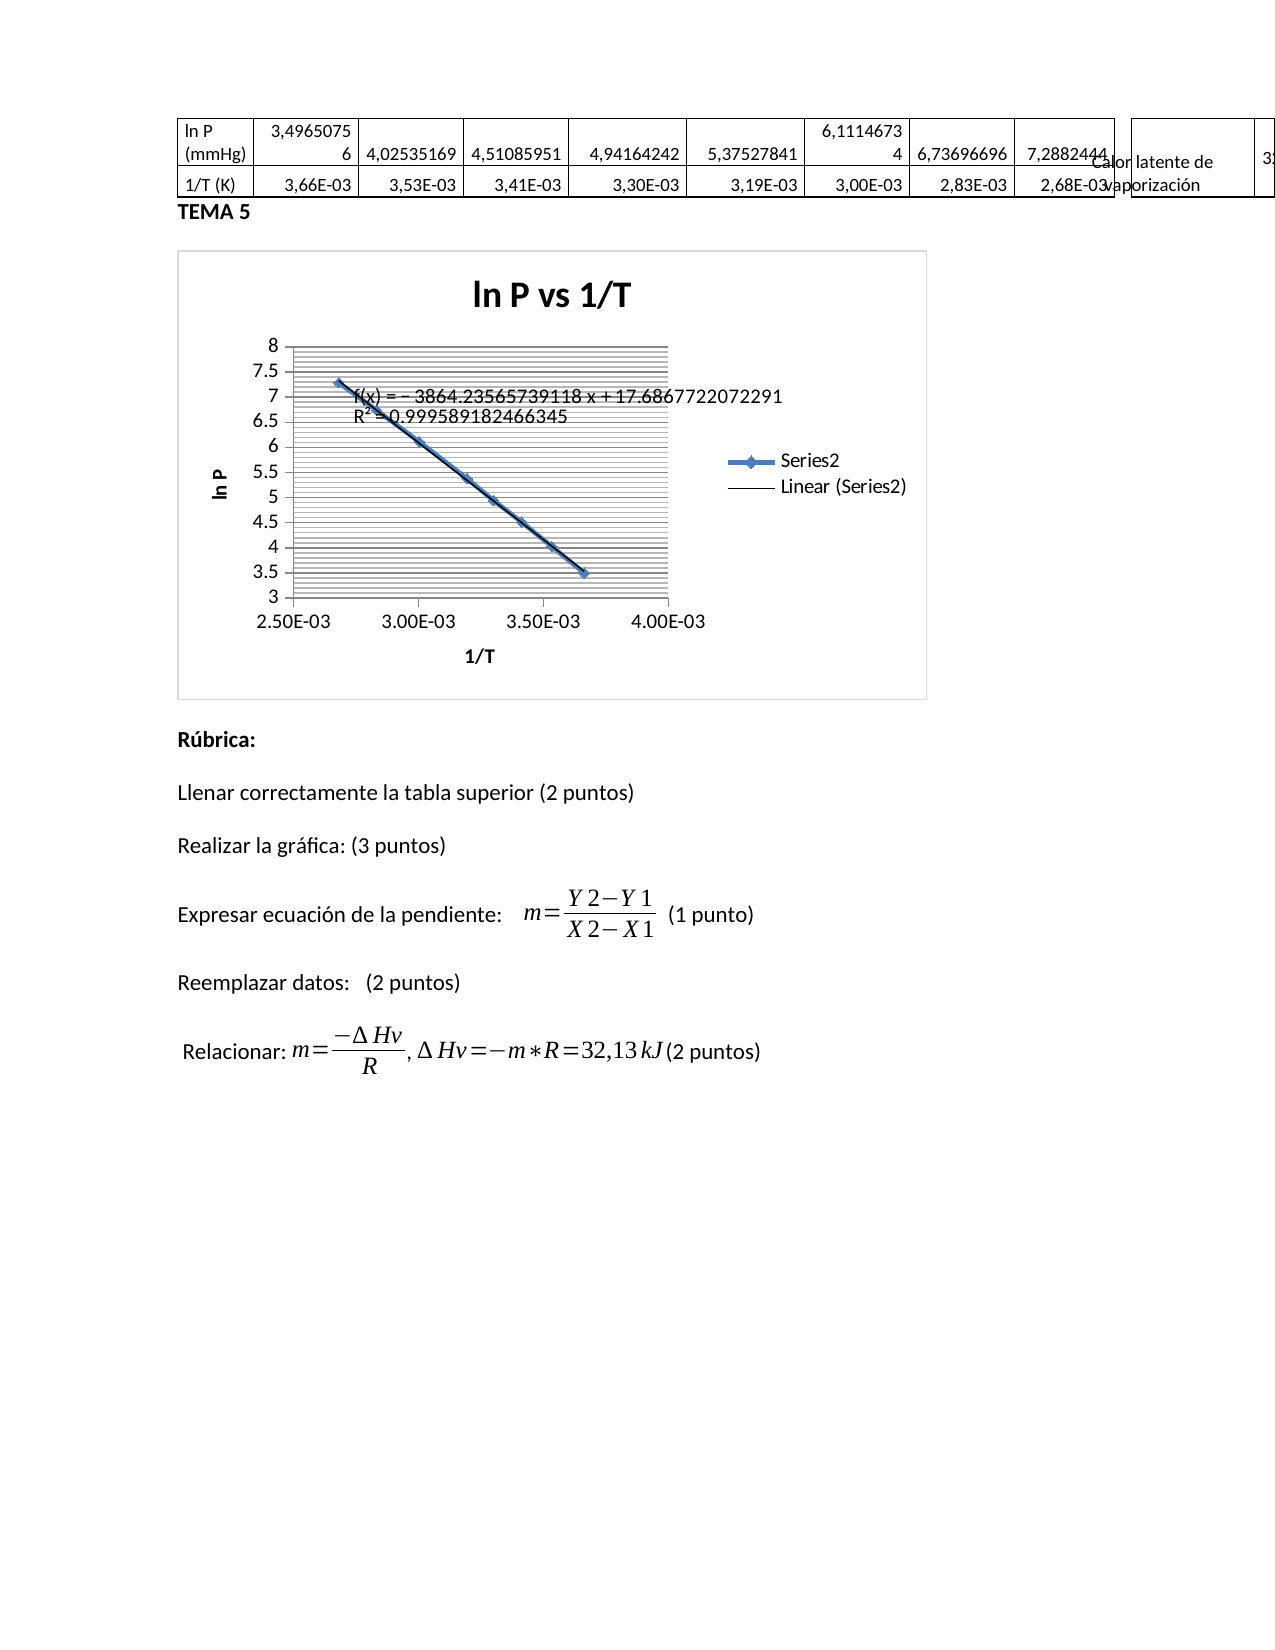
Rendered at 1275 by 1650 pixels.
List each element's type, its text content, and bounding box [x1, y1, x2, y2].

table_cell 3,30E-03 [569, 166, 686, 196]
text Expresar ecuación de la pendiente: (1 punto) [177, 884, 1098, 943]
text Relacionar: , (2 puntos) [177, 1021, 1098, 1080]
table_header ln P (mmHg) [178, 119, 253, 165]
table_cell 3,41E-03 [464, 166, 568, 196]
table_header 6,11146734 [805, 119, 909, 165]
table_header 6,73696696 [910, 119, 1014, 165]
table_header 4,51085951 [464, 119, 568, 165]
table_cell 1/T (K) [178, 166, 253, 196]
table_header 4,94164242 [569, 119, 686, 165]
table_cell 3,00E-03 [805, 166, 909, 196]
text Rúbrica: [177, 725, 1098, 753]
table_header 3,49650756 [254, 119, 358, 165]
table_cell 2,68E-03 [1015, 166, 1114, 196]
table_cell 3,53E-03 [359, 166, 463, 196]
table_cell 2,83E-03 [910, 166, 1014, 196]
table_header Calor latente de vaporización [1132, 119, 1254, 196]
table_header [1115, 118, 1131, 165]
text Realizar la gráfica: (3 puntos) [177, 831, 1098, 859]
table_cell 3,66E-03 [254, 166, 358, 196]
table_header 7,2882444 [1015, 119, 1114, 165]
table_header 4,02535169 [359, 119, 463, 165]
table_header 32126,9588 [1255, 119, 1274, 196]
text Reemplazar datos: (2 puntos) [177, 968, 1098, 996]
table_header 5,37527841 [687, 119, 804, 165]
text TEMA 5 [177, 198, 1098, 225]
table_cell [1115, 165, 1131, 196]
text Llenar correctamente la tabla superior (2 puntos) [177, 778, 1098, 806]
table_cell 3,19E-03 [687, 166, 804, 196]
